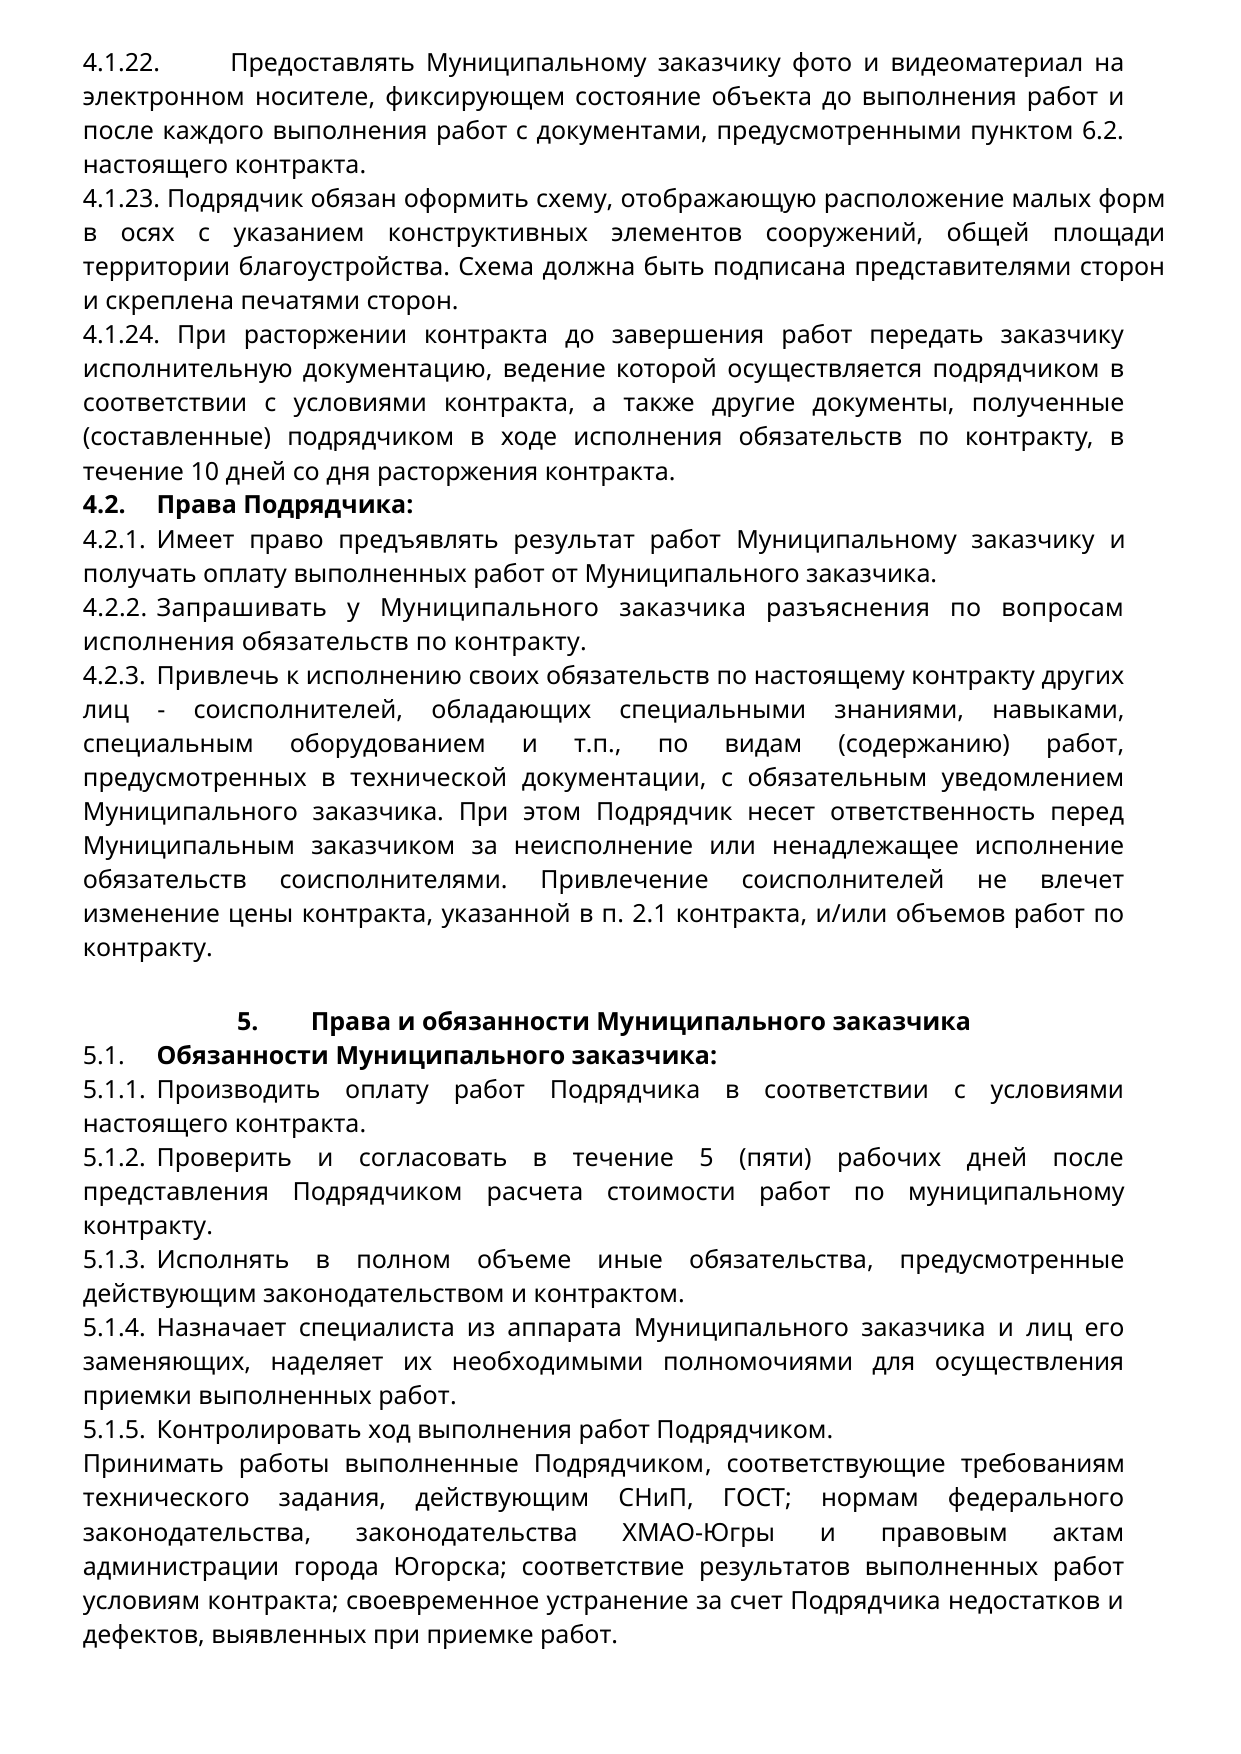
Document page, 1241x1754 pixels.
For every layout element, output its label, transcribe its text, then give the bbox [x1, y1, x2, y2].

list Привлечь к исполнению своих обязательств по настоящему контракту других лиц - соисполнителей, обладающих специальными знаниями, навыками, специальным оборудованием и т.п., по видам (содержанию) работ, предусмотренных в технической документации, с обязательным уведомлением Муниципального заказчика. При этом Подрядчик несет ответственность перед Муниципальным заказчиком за неисполнение или ненадлежащее исполнение обязательств соисполнителями. Привлечение соисполнителей не влечет изменение цены контракта, указанной в п. 2.1 контракта, и/или объемов работ по контракту. [83, 657, 1125, 964]
list Проверить и согласовать в течение 5 (пяти) рабочих дней после представления Подрядчиком расчета стоимости работ по муниципальному контракту. [83, 1139, 1125, 1242]
text 4.1.24. При расторжении контракта до завершения работ передать заказчику исполнительную документацию, ведение которой осуществляется подрядчиком в соответствии с условиями контракта, а также другие документы, полученные (составленные) подрядчиком в ходе исполнения обязательств по контракту, в течение 10 дней со дня расторжения контракта. [83, 317, 1125, 487]
text 4.1.23. Подрядчик обязан оформить схему, отображающую расположение малых форм в осях с указанием конструктивных элементов сооружений, общей площади территории благоустройства. Схема должна быть подписана представителями сторон и скреплена печатями сторон. [83, 181, 1167, 317]
list Обязанности Муниципального заказчика: [83, 1037, 1125, 1071]
list Исполнять в полном объеме иные обязательства, предусмотренные действующим законодательством и контрактом. [83, 1242, 1125, 1310]
list Права Подрядчика: [83, 487, 1125, 521]
list Контролировать ход выполнения работ Подрядчиком. [83, 1412, 1125, 1446]
list Права и обязанности Муниципального заказчика [83, 1003, 1125, 1037]
list Запрашивать у Муниципального заказчика разъяснения по вопросам исполнения обязательств по контракту. [83, 589, 1125, 657]
list Предоставлять Муниципальному заказчику фото и видеоматериал на электронном носителе, фиксирующем состояние объекта до выполнения работ и после каждого выполнения работ с документами, предусмотренными пунктом 6.2. настоящего контракта. [83, 44, 1125, 181]
list Производить оплату работ Подрядчика в соответствии с условиями настоящего контракта. [83, 1071, 1125, 1139]
text Принимать работы выполненные Подрядчиком, соответствующие требованиям технического задания, действующим СНиП, ГОСТ; нормам федерального законодательства, законодательства ХМАО-Югры и правовым актам администрации города Югорска; соответствие результатов выполненных работ условиям контракта; своевременное устранение за счет Подрядчика недостатков и дефектов, выявленных при приемке работ. [83, 1446, 1125, 1650]
list Назначает специалиста из аппарата Муниципального заказчика и лиц его заменяющих, наделяет их необходимыми полномочиями для осуществления приемки выполненных работ. [83, 1310, 1125, 1412]
list Имеет право предъявлять результат работ Муниципальному заказчику и получать оплату выполненных работ от Муниципального заказчика. [83, 521, 1125, 589]
